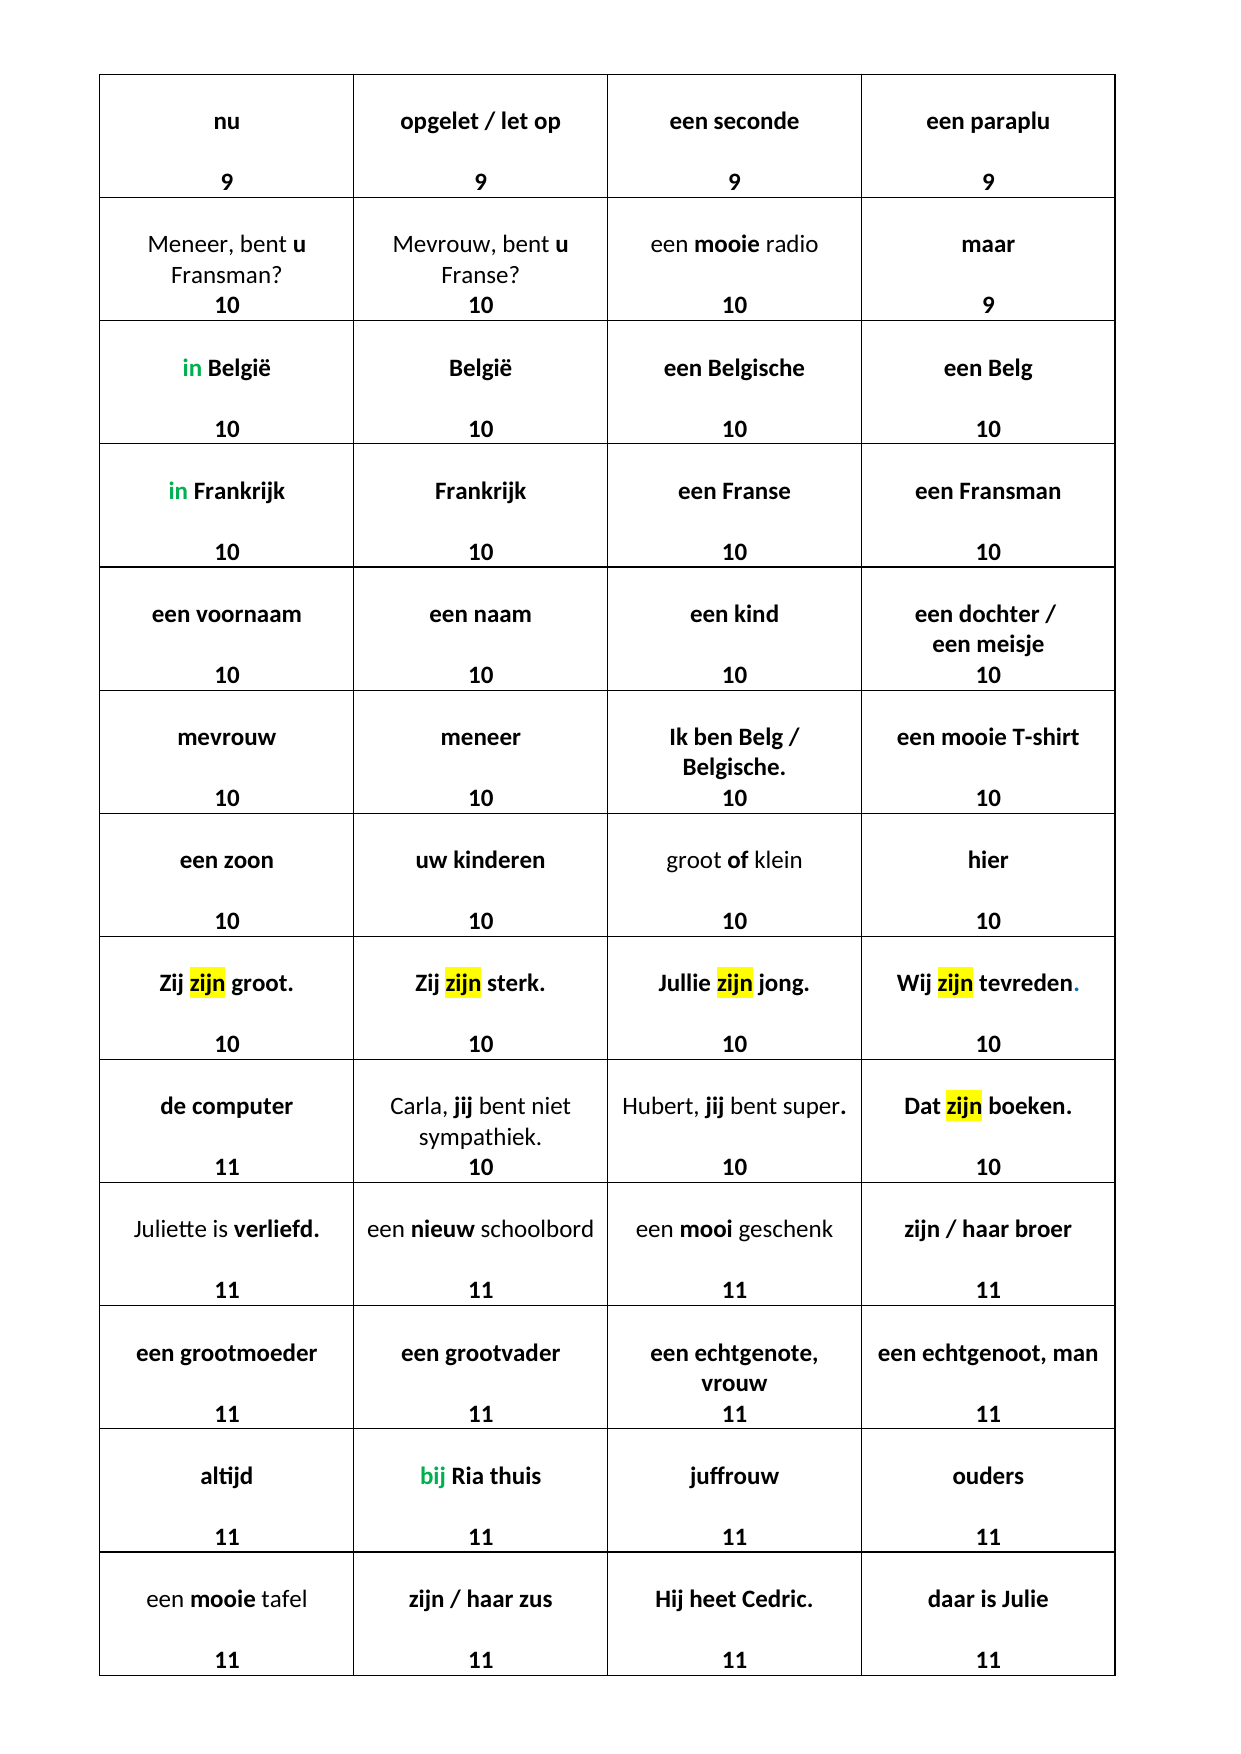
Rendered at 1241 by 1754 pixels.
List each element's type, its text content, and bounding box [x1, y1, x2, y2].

table_cell een echtgenote, vrouw 11 [608, 1306, 861, 1428]
table_cell België 10 [354, 321, 607, 443]
table_cell een naam 10 [354, 568, 607, 689]
table_cell bij Ria thuis 11 [354, 1429, 607, 1551]
table_cell meneer 10 [354, 691, 607, 813]
table_cell hier 10 [862, 814, 1114, 936]
table_cell Carla, jij bent niet sympathiek. 10 [354, 1060, 607, 1182]
table_cell Meneer, bent u Fransman? 10 [100, 198, 353, 320]
table_cell juffrouw 11 [608, 1429, 861, 1551]
table_cell een mooie T-shirt 10 [862, 691, 1114, 813]
table_cell een Franse 10 [608, 444, 861, 566]
table_cell opgelet / let op 9 [354, 75, 607, 197]
table_cell de computer 11 [100, 1060, 353, 1182]
table_cell in België 10 [100, 321, 353, 443]
table_cell Dat zijn boeken. 10 [862, 1060, 1114, 1182]
table_cell altijd 11 [100, 1429, 353, 1551]
table_cell mevrouw 10 [100, 691, 353, 813]
table_cell een nieuw schoolbord 11 [354, 1183, 607, 1305]
table_cell een grootvader 11 [354, 1306, 607, 1428]
table_cell Hij heet Cedric. 11 [608, 1553, 861, 1674]
table_cell zijn / haar broer 11 [862, 1183, 1114, 1305]
table_cell groot of klein 10 [608, 814, 861, 936]
table_cell een Fransman 10 [862, 444, 1114, 566]
table_cell Frankrijk 10 [354, 444, 607, 566]
table_cell een seconde 9 [608, 75, 861, 197]
table_cell een mooi geschenk 11 [608, 1183, 861, 1305]
table_cell een mooie radio 10 [608, 198, 861, 320]
table_cell een kind 10 [608, 568, 861, 689]
table_cell Jullie zijn jong. 10 [608, 937, 861, 1059]
table_cell een voornaam 10 [100, 568, 353, 689]
table_cell een mooie tafel 11 [100, 1553, 353, 1674]
table_cell een Belgische 10 [608, 321, 861, 443]
table_cell Hubert, jij bent super. 10 [608, 1060, 861, 1182]
table_cell een zoon 10 [100, 814, 353, 936]
table_cell een grootmoeder 11 [100, 1306, 353, 1428]
table_cell in Frankrijk 10 [100, 444, 353, 566]
table_cell een Belg 10 [862, 321, 1114, 443]
table_cell daar is Julie 11 [862, 1553, 1114, 1674]
table_cell maar 9 [862, 198, 1114, 320]
table_cell Mevrouw, bent u Franse? 10 [354, 198, 607, 320]
table_cell Juliette is verliefd. 11 [100, 1183, 353, 1305]
table_cell nu 9 [100, 75, 353, 197]
table_cell een dochter / een meisje 10 [862, 568, 1114, 689]
table_cell ouders 11 [862, 1429, 1114, 1551]
table_cell een echtgenoot, man 11 [862, 1306, 1114, 1428]
table_cell Zij zijn sterk. 10 [354, 937, 607, 1059]
table_cell uw kinderen 10 [354, 814, 607, 936]
table_cell Wij zijn tevreden. 10 [862, 937, 1114, 1059]
table_cell Ik ben Belg / Belgische. 10 [608, 691, 861, 813]
table_cell zijn / haar zus 11 [354, 1553, 607, 1674]
table_cell Zij zijn groot. 10 [100, 937, 353, 1059]
table_cell een paraplu 9 [862, 75, 1114, 197]
